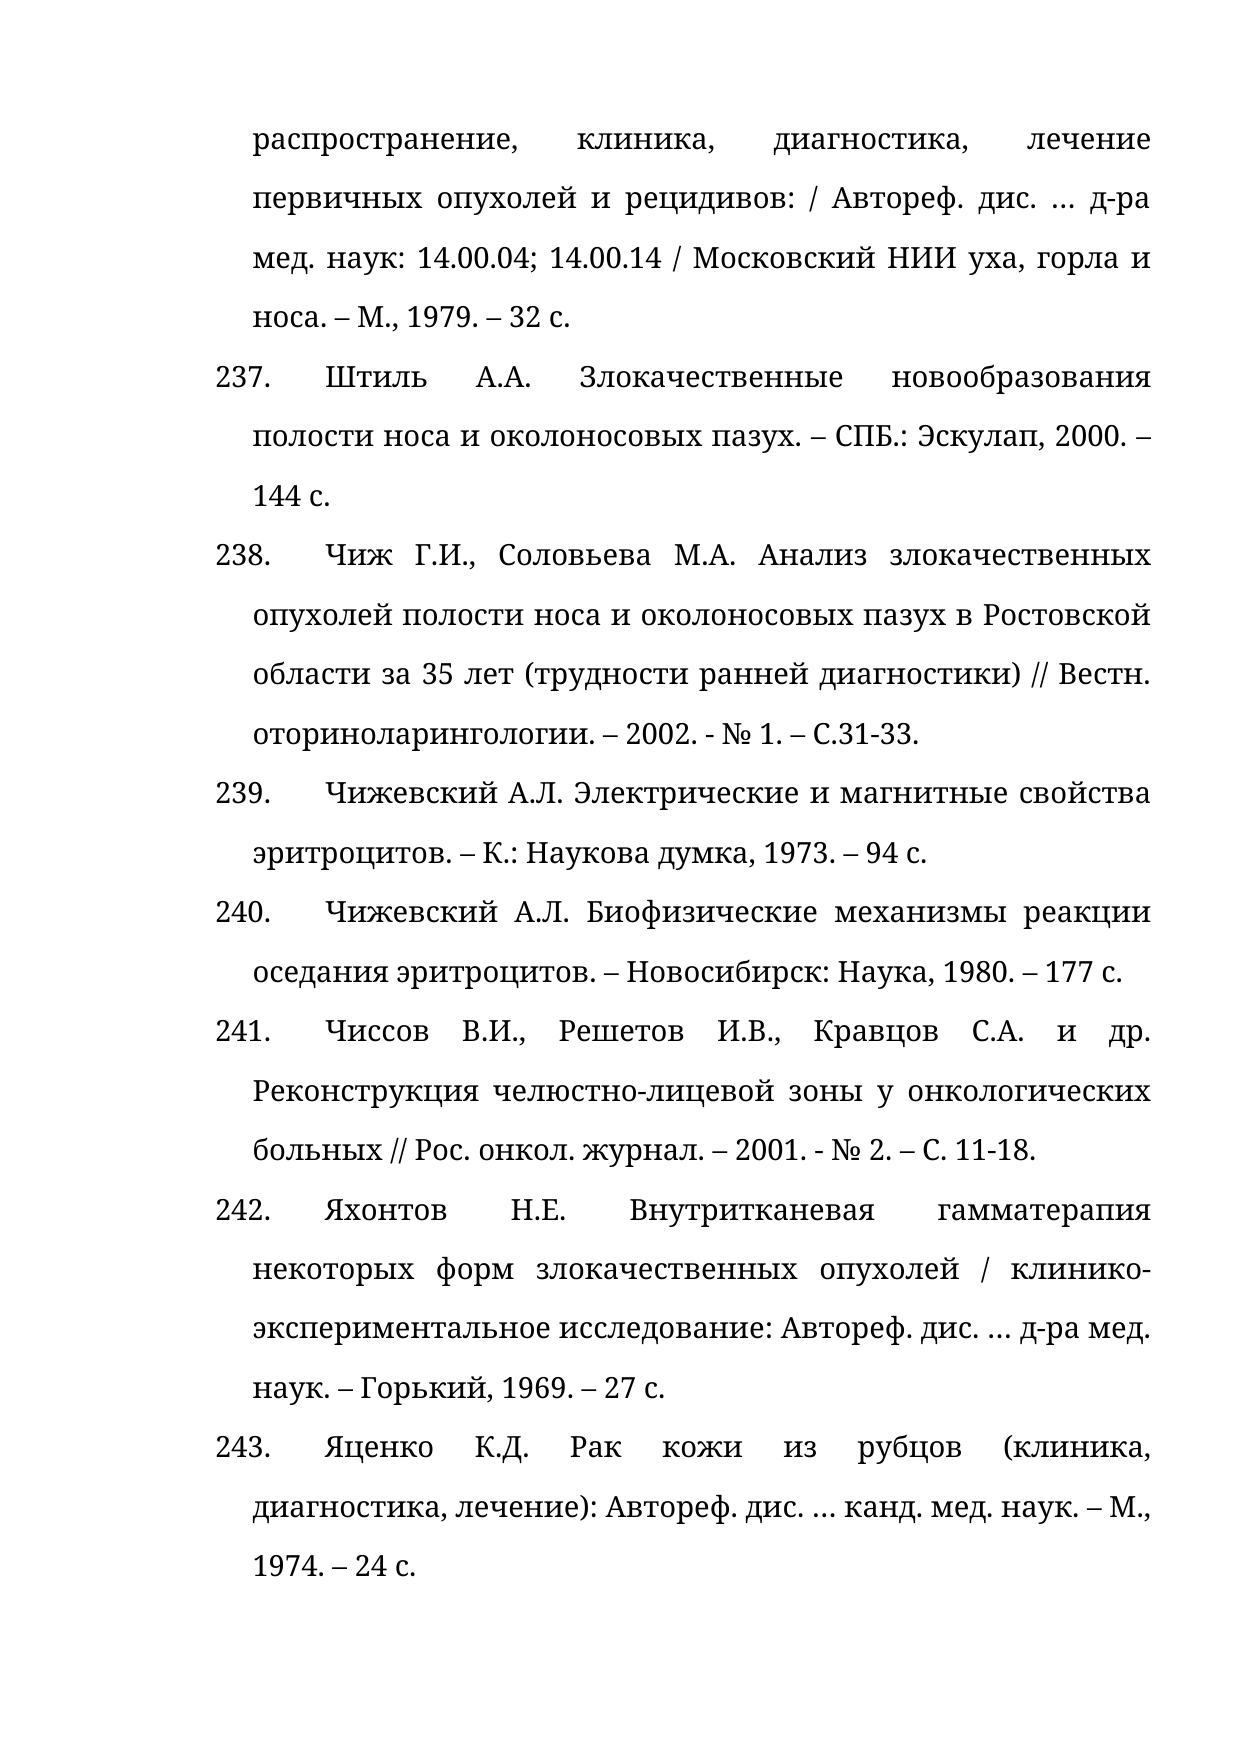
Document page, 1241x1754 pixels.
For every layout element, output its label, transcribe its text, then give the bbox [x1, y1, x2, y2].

list Чижевский А.Л. Электрические и магнитные свойства эритроцитов. – К.: Наукова думка, 1973. – 94 с. [215, 772, 1152, 872]
list Яхонтов Н.Е. Внутритканевая гамматерапия некоторых форм злокачественных опухолей / клинико-экспериментальное исследование: Автореф. дис. … д-ра мед. наук. – Горький, 1969. – 27 с. [215, 1189, 1152, 1407]
list Чиж Г.И., Соловьева М.А. Анализ злокачественных опухолей полости носа и околоносовых пазух в Ростовской области за 35 лет (трудности ранней диагностики) // Вестн. оториноларингологии. – 2002. - № 1. – С.31-33. [215, 534, 1152, 753]
list Яценко К.Д. Рак кожи из рубцов (клиника, диагностика, лечение): Автореф. дис. … канд. мед. наук. – М., 1974. – 24 с. [215, 1427, 1152, 1585]
list Чижевский А.Л. Биофизические механизмы реакции оседания эритроцитов. – Новосибирск: Наука, 1980. – 177 с. [215, 891, 1152, 991]
list Чиссов В.И., Решетов И.В., Кравцов С.А. и др. Реконструкция челюстно-лицевой зоны у онкологических больных // Рос. онкол. журнал. – 2001. - № 2. – С. 11-18. [215, 1010, 1152, 1169]
list Штиль А.А. Злокачественные новообразования полости носа и околоносовых пазух. – СПБ.: Эскулап, 2000. – 144 с. [215, 356, 1152, 515]
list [215, 118, 1152, 336]
